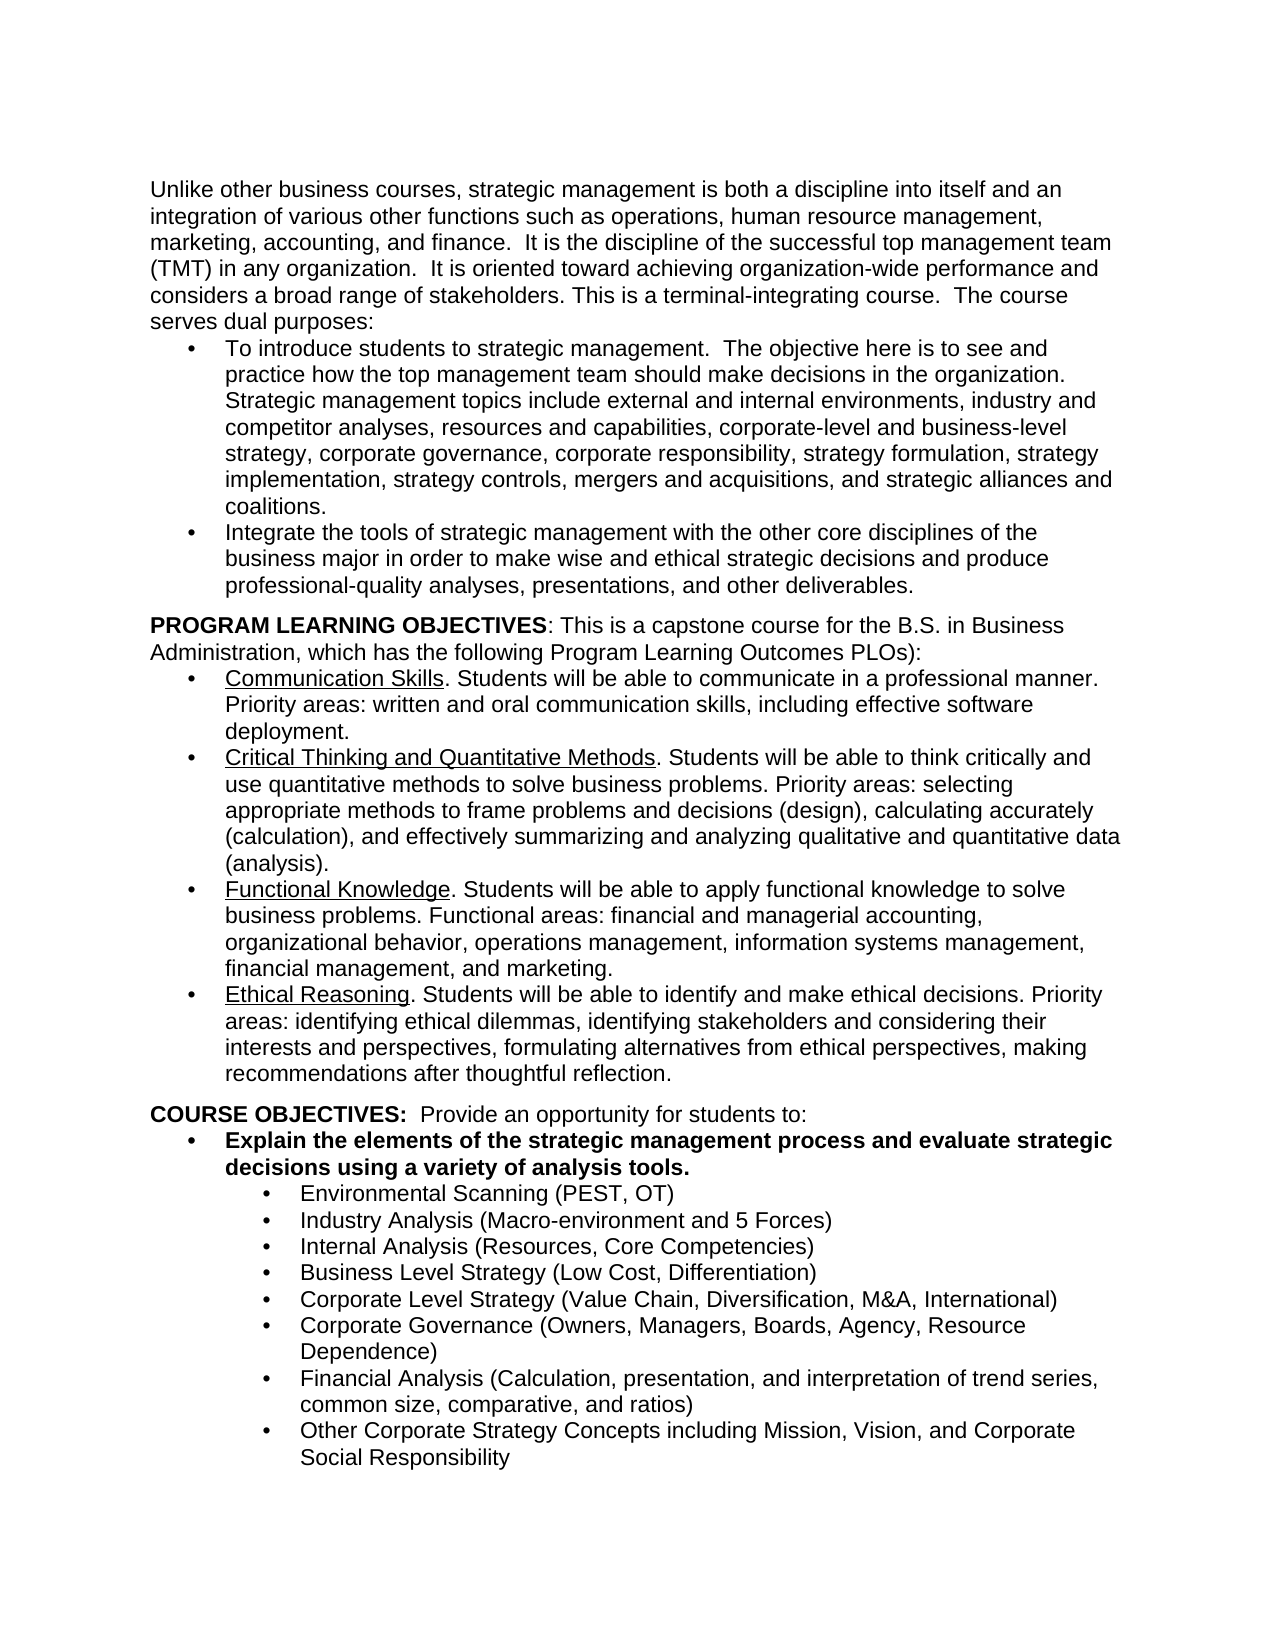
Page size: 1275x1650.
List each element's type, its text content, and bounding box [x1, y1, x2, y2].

list Ethical Reasoning. Students will be able to identify and make ethical decisions. Priority areas: identifying ethical dilemmas, identifying stakeholders and considering their interests and perspectives, formulating alternatives from ethical perspectives, making recommendations after thoughtful reflection. [187, 981, 1125, 1087]
list Corporate Level Strategy (Value Chain, Diversification, M&A, International) [262, 1286, 1125, 1312]
list Other Corporate Strategy Concepts including Mission, Vision, and Corporate Social Responsibility [262, 1417, 1125, 1470]
list Corporate Governance (Owners, Managers, Boards, Agency, Resource Dependence) [262, 1312, 1125, 1365]
list Environmental Scanning (PEST, OT) [262, 1180, 1125, 1207]
text PROGRAM LEARNING OBJECTIVES: This is a capstone course for the B.S. in Business Administration, which has the following Program Learning Outcomes PLOs): [150, 612, 1125, 665]
list Internal Analysis (Resources, Core Competencies) [262, 1233, 1125, 1259]
text COURSE OBJECTIVES: Provide an opportunity for students to: [150, 1101, 1125, 1127]
list Explain the elements of the strategic management process and evaluate strategic decisions using a variety of analysis tools. [187, 1127, 1125, 1180]
list Communication Skills. Students will be able to communicate in a professional manner. Priority areas: written and oral communication skills, including effective software deployment. [187, 665, 1125, 744]
list Functional Knowledge. Students will be able to apply functional knowledge to solve business problems. Functional areas: financial and managerial accounting, organizational behavior, operations management, information systems management, financial management, and marketing. [187, 876, 1125, 981]
list Industry Analysis (Macro-environment and 5 Forces) [262, 1207, 1125, 1233]
list Critical Thinking and Quantitative Methods. Students will be able to think critically and use quantitative methods to solve business problems. Priority areas: selecting appropriate methods to frame problems and decisions (design), calculating accurately (calculation), and effectively summarizing and analyzing qualitative and quantitative data (analysis). [187, 744, 1125, 876]
list Integrate the tools of strategic management with the other core disciplines of the business major in order to make wise and ethical strategic decisions and produce professional-quality analyses, presentations, and other deliverables. [187, 519, 1125, 598]
text Unlike other business courses, strategic management is both a discipline into itself and an integration of various other functions such as operations, human resource management, marketing, accounting, and finance. It is the discipline of the successful top management team (TMT) in any organization. It is oriented toward achieving organization-wide performance and considers a broad range of stakeholders. This is a terminal-integrating course. The course serves dual purposes: [150, 176, 1125, 334]
list Financial Analysis (Calculation, presentation, and interpretation of trend series, common size, comparative, and ratios) [262, 1365, 1125, 1417]
list Business Level Strategy (Low Cost, Differentiation) [262, 1259, 1125, 1286]
list To introduce students to strategic management. The objective here is to see and practice how the top management team should make decisions in the organization. Strategic management topics include external and internal environments, industry and competitor analyses, resources and capabilities, corporate-level and business-level strategy, corporate governance, corporate responsibility, strategy formulation, strategy implementation, strategy controls, mergers and acquisitions, and strategic alliances and coalitions. [187, 334, 1125, 519]
